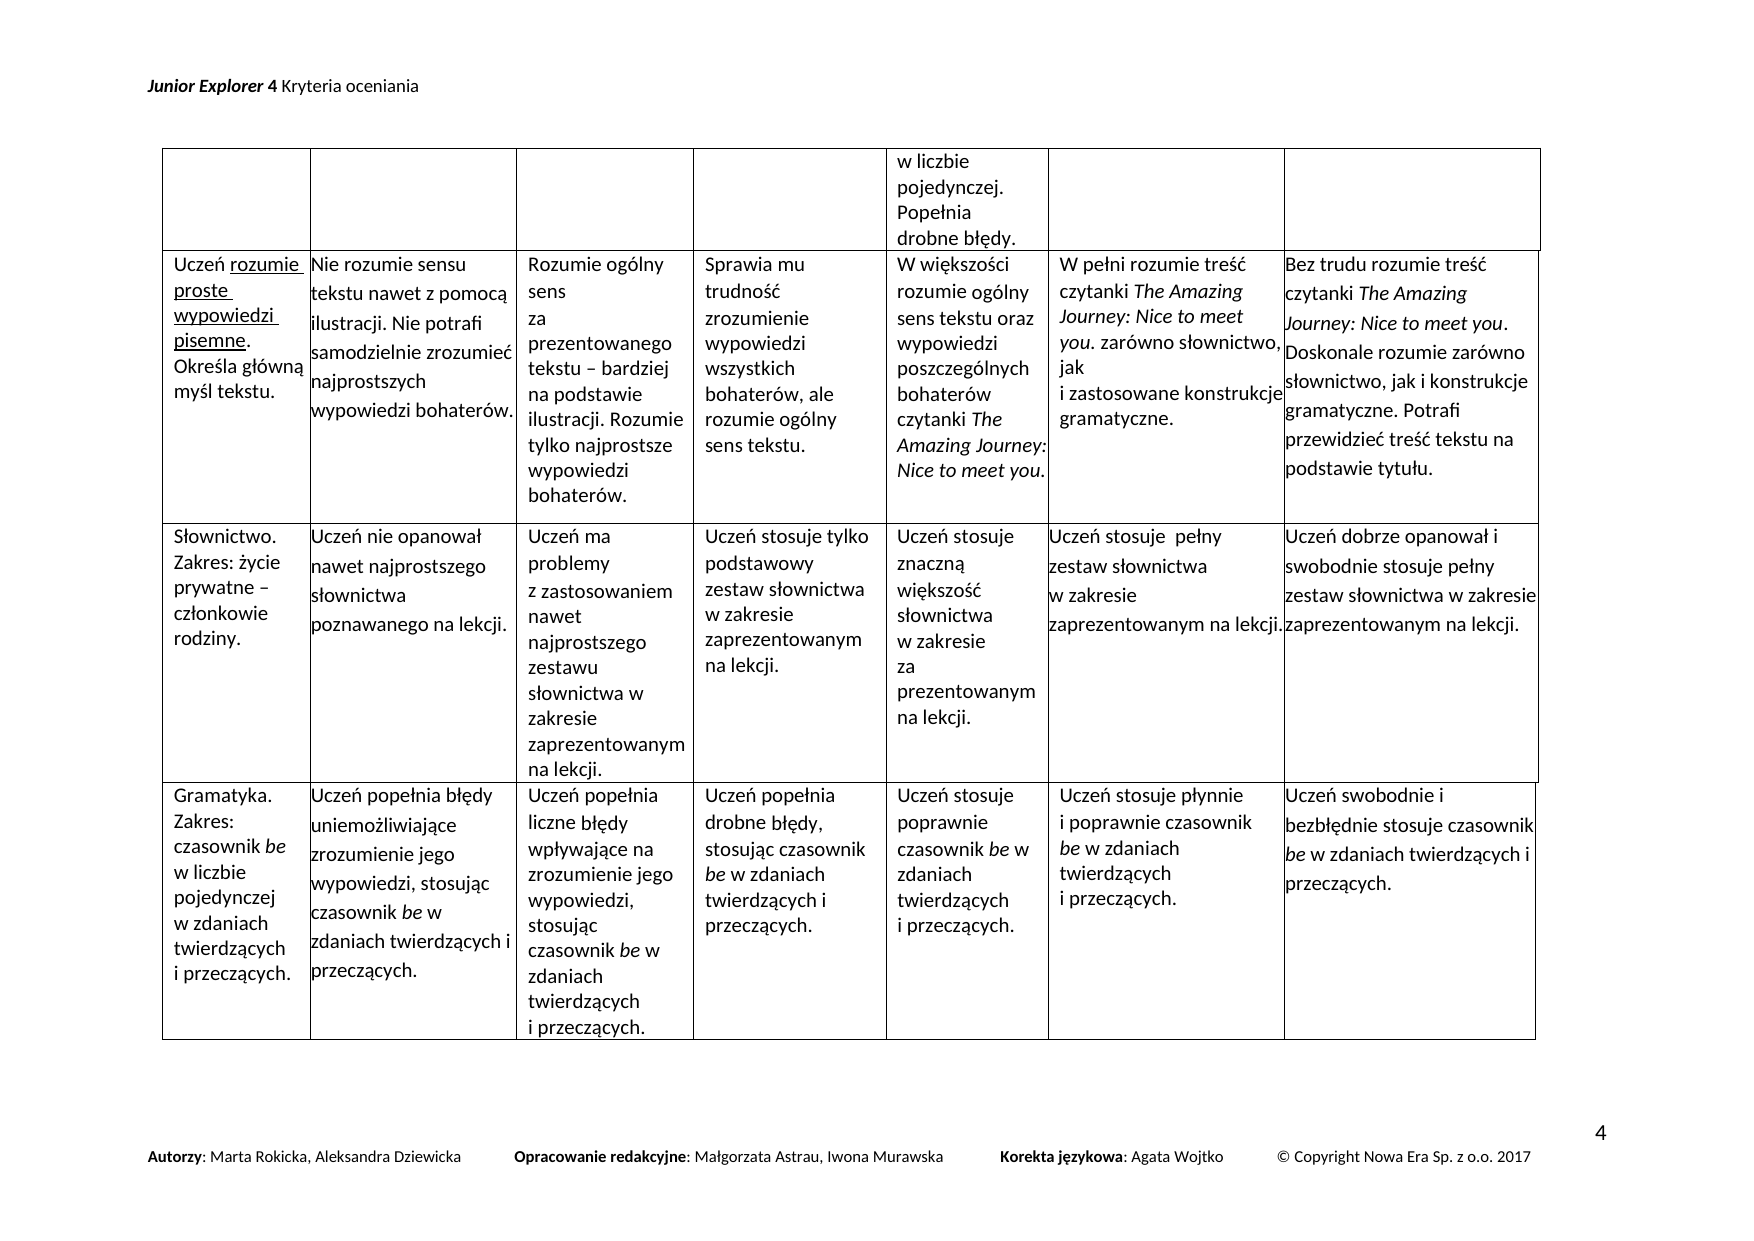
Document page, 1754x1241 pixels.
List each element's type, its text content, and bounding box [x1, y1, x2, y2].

table_cell Bez trudu rozumie treść czytanki The Amazing Journey: Nice to meet you. Doskonale rozumie zarówno słownictwo, jak i konstrukcje gramatyczne. Potrafi przewidzieć treść tekstu na podstawie tytułu. [1285, 251, 1538, 523]
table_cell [887, 149, 1048, 250]
table_cell Uczeń swobodnie i bezbłędnie stosuje czasownik be w zdaniach twierdzących i przeczących. [1285, 783, 1535, 1039]
table_cell Słownictwo. Zakres: życie prywatne – członkowie rodziny. [163, 524, 310, 782]
table_cell Sprawia mu trudność zrozumienie wypowiedzi wszystkich bohaterów, ale rozumie ogólny sens tekstu. [694, 251, 886, 523]
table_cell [694, 149, 886, 250]
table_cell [1285, 149, 1540, 250]
table_cell Uczeń stosuje tylko podstawowy zestaw słownictwa w zakresie zaprezentowanym na lekcji. [694, 524, 886, 782]
table_cell Uczeń stosuje płynnie i poprawnie czasownik be w zdaniach twierdzących i przeczących. [1049, 783, 1284, 1039]
table_cell Uczeń nie opanował nawet najprostszego słownictwa poznawanego na lekcji. [311, 524, 516, 782]
table_cell Rozumie ogólny sens zaprezentowanego tekstu – bardziej na podstawie ilustracji. Rozumie tylko najprostsze wypowiedzi bohaterów. [517, 251, 693, 523]
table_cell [163, 149, 310, 250]
table_cell W pełni rozumie treść czytanki The Amazing Journey: Nice to meet you. zarówno słownictwo, jak i zastosowane konstrukcje gramatyczne. [1049, 251, 1284, 523]
table_cell W większości rozumie ogólny sens tekstu oraz wypowiedzi poszczególnych bohaterów czytanki The Amazing Journey: Nice to meet you. [887, 251, 1048, 523]
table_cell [311, 149, 516, 250]
table_cell Uczeń ma problemy z zastosowaniem nawet najprostszego zestawu słownictwa w zakresie zaprezentowanym na lekcji. [517, 524, 693, 782]
table_cell Nie rozumie sensu tekstu nawet z pomocą ilustracji. Nie potrafi samodzielnie zrozumieć najprostszych wypowiedzi bohaterów. [311, 251, 516, 523]
table_cell Gramatyka. Zakres: czasownik be w liczbie pojedynczej w zdaniach twierdzących i przeczących. [163, 783, 310, 1039]
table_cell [517, 149, 693, 250]
table_cell Uczeń popełnia błędy uniemożliwiające zrozumienie jego wypowiedzi, stosując czasownik be w zdaniach twierdzących i przeczących. [311, 783, 516, 1039]
table_cell Uczeń stosuje poprawnie czasownik be w zdaniach twierdzących i przeczących. [887, 783, 1048, 1039]
table_cell Uczeń popełnia drobne błędy, stosując czasownik be w zdaniach twierdzących i przeczących. [694, 783, 886, 1039]
table_cell Uczeń stosuje pełny zestaw słownictwa w zakresie zaprezentowanym na lekcji. [1049, 524, 1284, 782]
table_cell Uczeń dobrze opanował i swobodnie stosuje pełny zestaw słownictwa w zakresie zaprezentowanym na lekcji. [1285, 524, 1538, 782]
table_cell Uczeń popełnia liczne błędy wpływające na zrozumienie jego wypowiedzi, stosując czasownik be w zdaniach twierdzących i przeczących. [517, 783, 693, 1039]
table_cell Uczeń stosuje znaczną większość słownictwa w zakresie zaprezentowanym na lekcji. [887, 524, 1048, 782]
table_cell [1049, 149, 1284, 250]
table_cell Uczeń rozumie proste wypowiedzi pisemne. Określa główną myśl tekstu. [163, 251, 310, 523]
